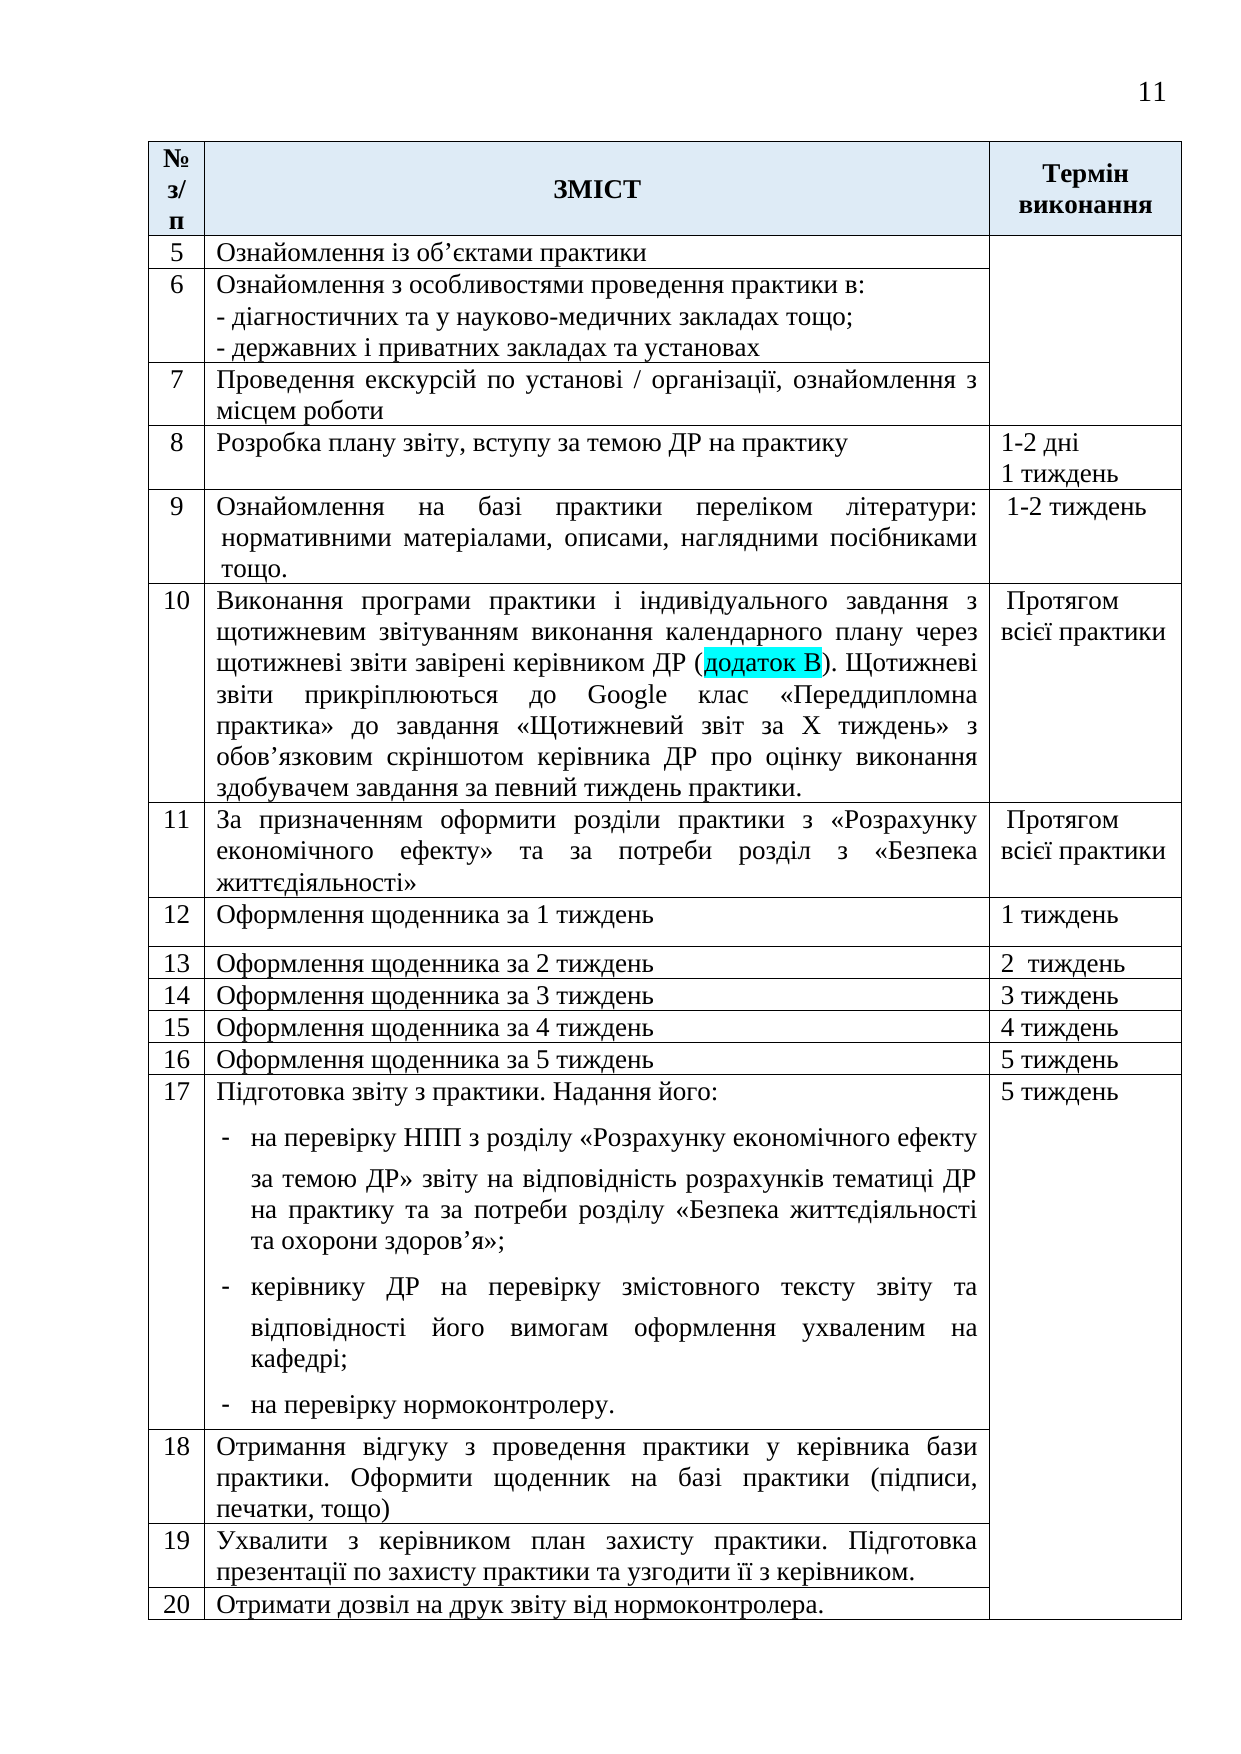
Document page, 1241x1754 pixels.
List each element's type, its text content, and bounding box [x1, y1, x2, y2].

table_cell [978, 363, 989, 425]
table_cell Отримати дозвіл на друк звіту від нормоконтролера. [205, 1588, 989, 1619]
table_cell 2 тиждень [990, 947, 1181, 978]
table_cell Отримання відгуку з проведення практики у керівника бази практики. Оформити щоденник на базі практики (підписи, печатки, тощо) [205, 1430, 989, 1523]
table_cell 6 [149, 269, 204, 362]
table_cell Розробка плану звіту, вступу за темою ДР на практику [205, 426, 989, 489]
table_cell 5 тиждень [990, 1075, 1181, 1619]
table_cell Оформлення щоденника за 2 тиждень [205, 947, 989, 978]
table_cell 16 [149, 1043, 204, 1074]
table_cell 4 тиждень [990, 1011, 1181, 1042]
table_cell 7 [149, 363, 204, 425]
table_cell Ухвалити з керівником план захисту практики. Підготовка презентації по захисту практики та узгодити її з керівником. [205, 1524, 989, 1587]
table_cell Протягом всієї практики [990, 584, 1181, 802]
table_cell 18 [149, 1430, 204, 1523]
table_cell Протягом всієї практики [990, 803, 1181, 897]
table_cell Ознайомлення на базі практики переліком літератури: нормативними матеріалами, описами, наглядними посібниками тощо. [205, 490, 989, 583]
table_cell Оформлення щоденника за 3 тиждень [205, 979, 989, 1010]
table_header ЗМІСТ [205, 142, 989, 235]
table_cell Оформлення щоденника за 5 тиждень [205, 1043, 989, 1074]
table_header № з/п [149, 142, 204, 235]
table_header Термін виконання [990, 142, 1181, 235]
table_cell 5 тиждень [990, 1043, 1181, 1074]
table_cell За призначенням оформити розділи практики з «Розрахунку економічного ефекту» та за потреби розділ з «Безпека життєдіяльності» [205, 803, 989, 897]
table_cell 19 [149, 1524, 204, 1587]
table_cell 1-2 тиждень [990, 490, 1181, 583]
table_cell 8 [149, 426, 204, 489]
table_cell Оформлення щоденника за 4 тиждень [205, 1011, 989, 1042]
table_cell Оформлення щоденника за 1 тиждень [205, 898, 989, 946]
table_cell 12 [149, 898, 204, 946]
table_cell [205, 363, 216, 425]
table_cell 9 [149, 490, 204, 583]
table_cell Виконання програми практики і індивідуального завдання з щотижневим звітуванням виконання календарного плану через щотижневі звіти завірені керівником ДР (додаток В). Щотижневі звіти прикріплюються до Google клас «Переддипломна практика» до завдання «Щотижневий звіт за Х тиждень» з обов’язковим скріншотом керівника ДР про оцінку виконання здобувачем завдання за певний тиждень практики. [205, 584, 989, 802]
table_cell Ознайомлення з особливостями проведення практики в: - діагностичних та у науково-медичних закладах тощо; - державних і приватних закладах та установах [205, 269, 989, 362]
table_cell 14 [149, 979, 204, 1010]
table_cell 1 тиждень [990, 898, 1181, 946]
table_cell 15 [149, 1011, 204, 1042]
table_cell Підготовка звіту з практики. Надання його: на перевірку НПП з розділу «Розрахунку економічного ефекту за темою ДР» звіту на відповідність розрахунків тематиці ДР на практику та за потреби розділу «Безпека життєдіяльності та охорони здоров’я»; керівнику ДР на перевірку змістовного тексту звіту та відповідності його вимогам оформлення ухваленим на кафедрі; на перевірку нормоконтролеру. [205, 1075, 989, 1429]
table_cell 10 [149, 584, 204, 802]
table_cell 1-2 дні 1 тиждень [990, 426, 1181, 489]
table_cell 20 [149, 1588, 204, 1619]
table_cell 5 [149, 236, 204, 268]
table_cell 13 [149, 947, 204, 978]
table_cell 3 тиждень [990, 979, 1181, 1010]
table_cell Ознайомлення із об’єктами практики [205, 236, 989, 268]
table_cell 17 [149, 1075, 204, 1429]
table_cell 11 [149, 803, 204, 897]
